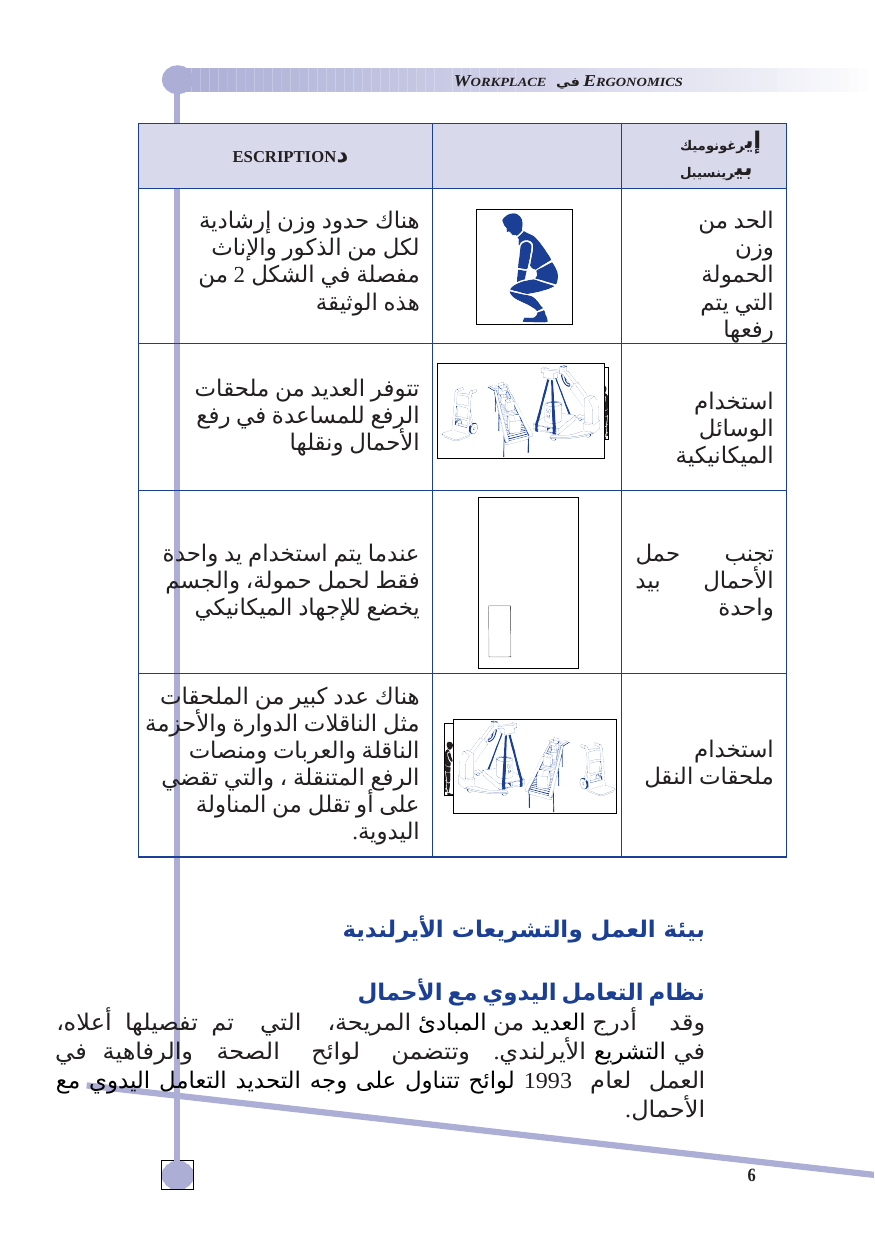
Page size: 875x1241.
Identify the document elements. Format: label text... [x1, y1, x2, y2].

text ERGONOMICS في WORKPLACE [33, 71, 683, 90]
subtitle بيئة العمل والتشريعات الأيرلندية [33, 917, 705, 943]
table_cell تجنب حمل الأحمال بيد واحدة [622, 491, 786, 673]
table_cell هناك عدد كبير من الملحقات مثل الناقلات الدوارة والأحزمة الناقلة والعربات ومنصات الرفع المتنقلة ، والتي تقضي على أو تقلل من المناولة اليدوية. [139, 674, 432, 856]
text 6 [33, 1164, 756, 1185]
table_cell عندما يتم استخدام يد واحدة فقط لحمل حمولة، والجسم يخضع للإجهاد الميكانيكي [139, 491, 432, 673]
table_cell [433, 674, 621, 856]
text وقد أدرج العديد من المبادئ المريحة، التي تم تفصيلها أعلاه، في التشريع الأيرلندي. وتتضمن لوائح الصحة والرفاهية في العمل لعام 1993 لوائح تتناول على وجه التحديد التعامل اليدوي مع الأحمال. [55, 1009, 705, 1122]
table_cell استخدام الوسائل الميكانيكية [622, 344, 786, 490]
table_header إيرغونوميك بيرينسيبل [622, 124, 786, 188]
table_header دESCRIPTION [139, 124, 432, 188]
table_cell الحد من وزن الحمولة التي يتم رفعها [622, 189, 786, 343]
picture [162, 1185, 193, 1189]
table_cell تتوفر العديد من ملحقات الرفع للمساعدة في رفع الأحمال ونقلها [139, 344, 432, 490]
table_cell هناك حدود وزن إرشادية لكل من الذكور والإناث مفصلة في الشكل 2 من هذه الوثيقة [139, 189, 432, 343]
table_header [433, 124, 621, 188]
table_cell [433, 491, 621, 673]
subtitle نظام التعامل اليدوي مع الأحمال [33, 980, 705, 1006]
table_cell [433, 344, 621, 490]
table_cell استخدام ملحقات النقل [622, 674, 786, 856]
table_cell [433, 189, 621, 343]
